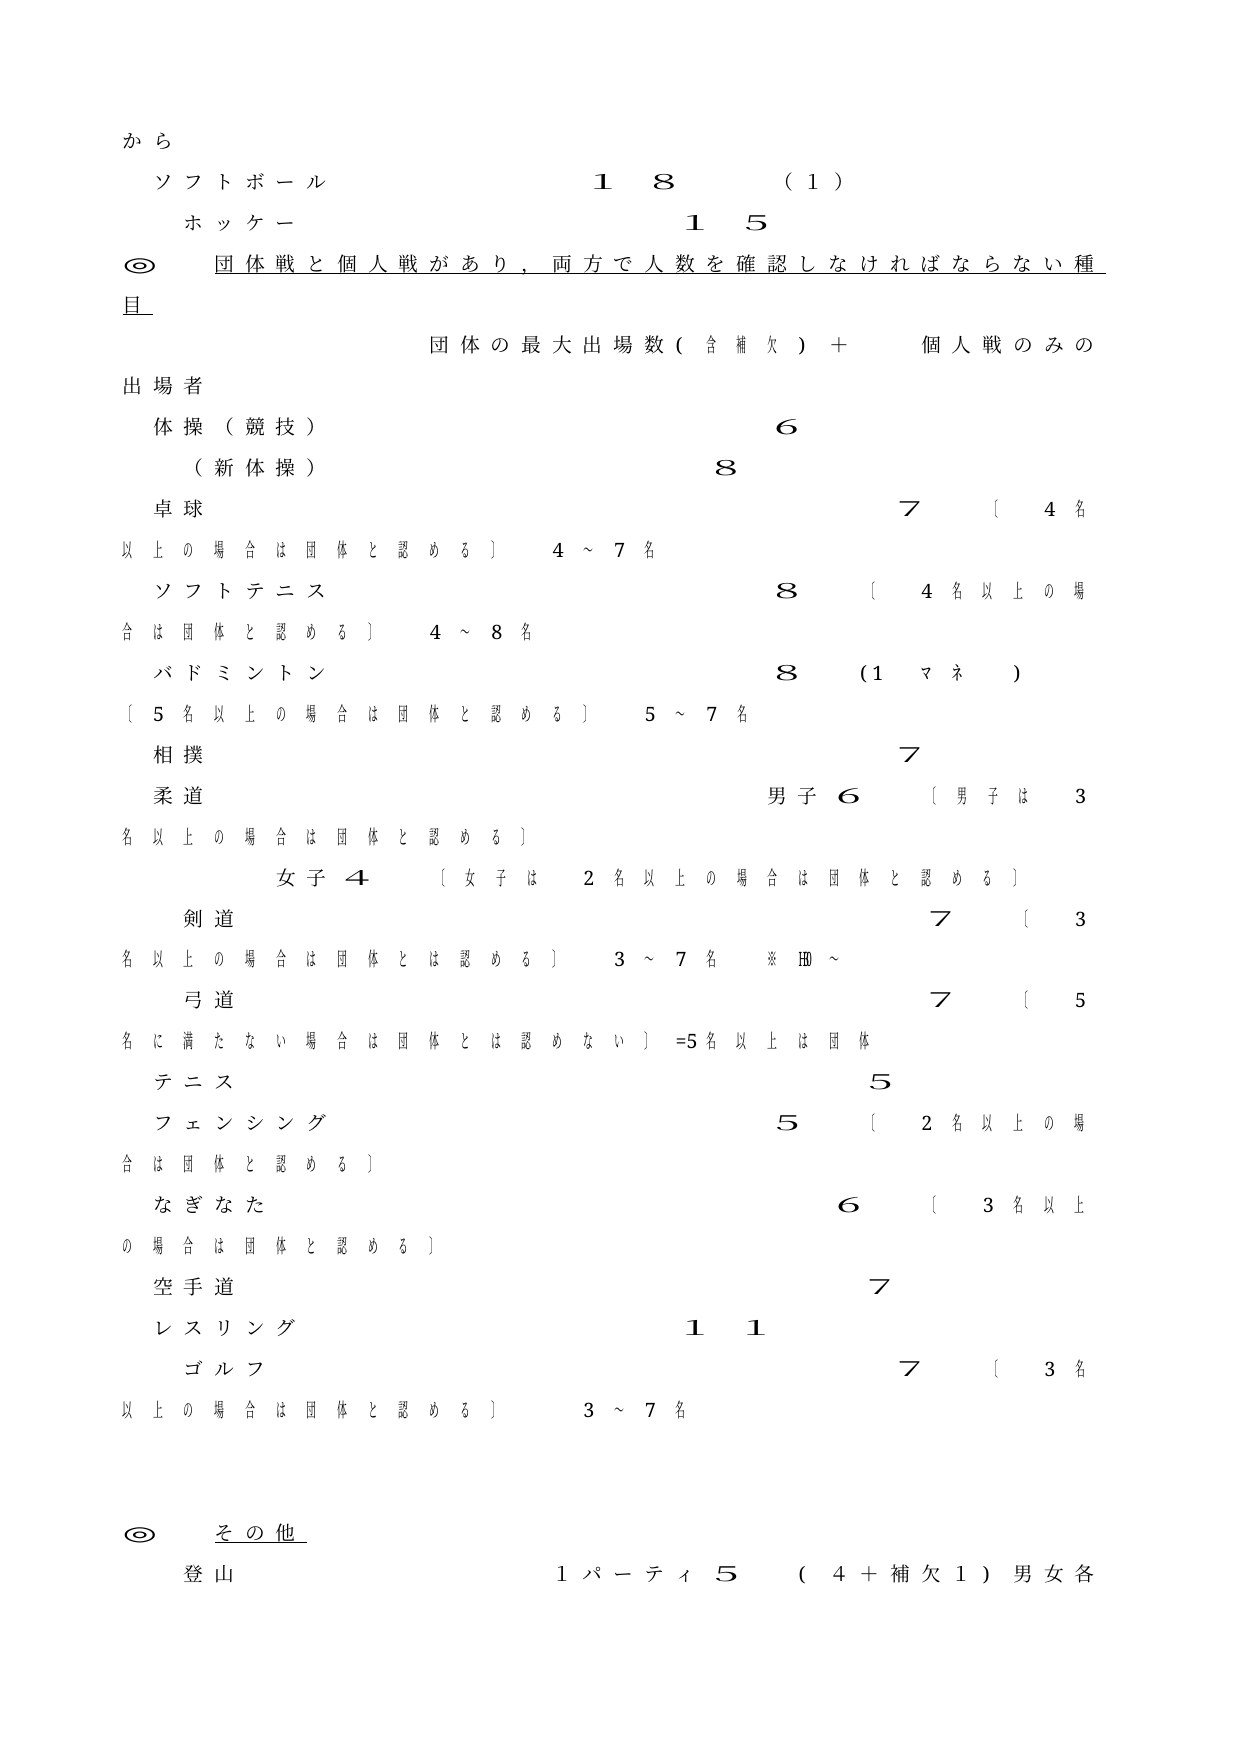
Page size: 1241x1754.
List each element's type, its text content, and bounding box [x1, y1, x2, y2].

text ゴルフ ７ 〔3名以上の場合は団体と認める〕 3～7名 [122, 1347, 1106, 1429]
text 団体の最大出場数(含補欠) ＋ 個人戦のみの出場者 [122, 324, 1106, 406]
text バドミントン ８(1ﾏﾈ)〔5名以上の場合は団体と認める〕 5～7名 [122, 651, 1106, 733]
text レスリング １１ [122, 1306, 1106, 1347]
text なぎなた ６ 〔3名以上の場合は団体と認める〕 [122, 1183, 1106, 1265]
text 剣道 ７ 〔3名以上の場合は団体とは認める〕 3～7名 ※H30～ [122, 897, 1106, 979]
text フェンシング ５ 〔2名以上の場合は団体と認める〕 [122, 1102, 1106, 1183]
text 空手道 ７ [122, 1265, 1106, 1306]
text ホッケー １５ [122, 201, 1106, 242]
text 相撲 ７ [122, 733, 1106, 774]
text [122, 1552, 1106, 1593]
text 柔道 男子６ 〔男子は3名以上の場合は団体と認める〕 [122, 774, 1106, 856]
text 女子４ 〔女子は2名以上の場合は団体と認める〕 [122, 856, 1106, 897]
text テニス ５ [122, 1061, 1106, 1102]
text 体操（競技） ６ [122, 406, 1106, 447]
text ラグビー ３１ （１） ※元年度から [122, 119, 1106, 160]
text ◎その他 [122, 1511, 1106, 1552]
text （新体操） ８ [122, 447, 1106, 488]
text 卓球 ７ 〔4名以上の場合は団体と認める〕 4～7名 [122, 488, 1106, 569]
text ソフトテニス ８ 〔4名以上の場合は団体と認める〕 4～8名 [122, 569, 1106, 651]
text ソフトボール １８ （１） [122, 160, 1106, 201]
text ◎団体戦と個人戦があり，両方で人数を確認しなければならない種目 [122, 242, 1106, 324]
text 弓道 ７ 〔5名に満たない場合は団体とは認めない〕=5名以上は団体 [122, 979, 1106, 1061]
